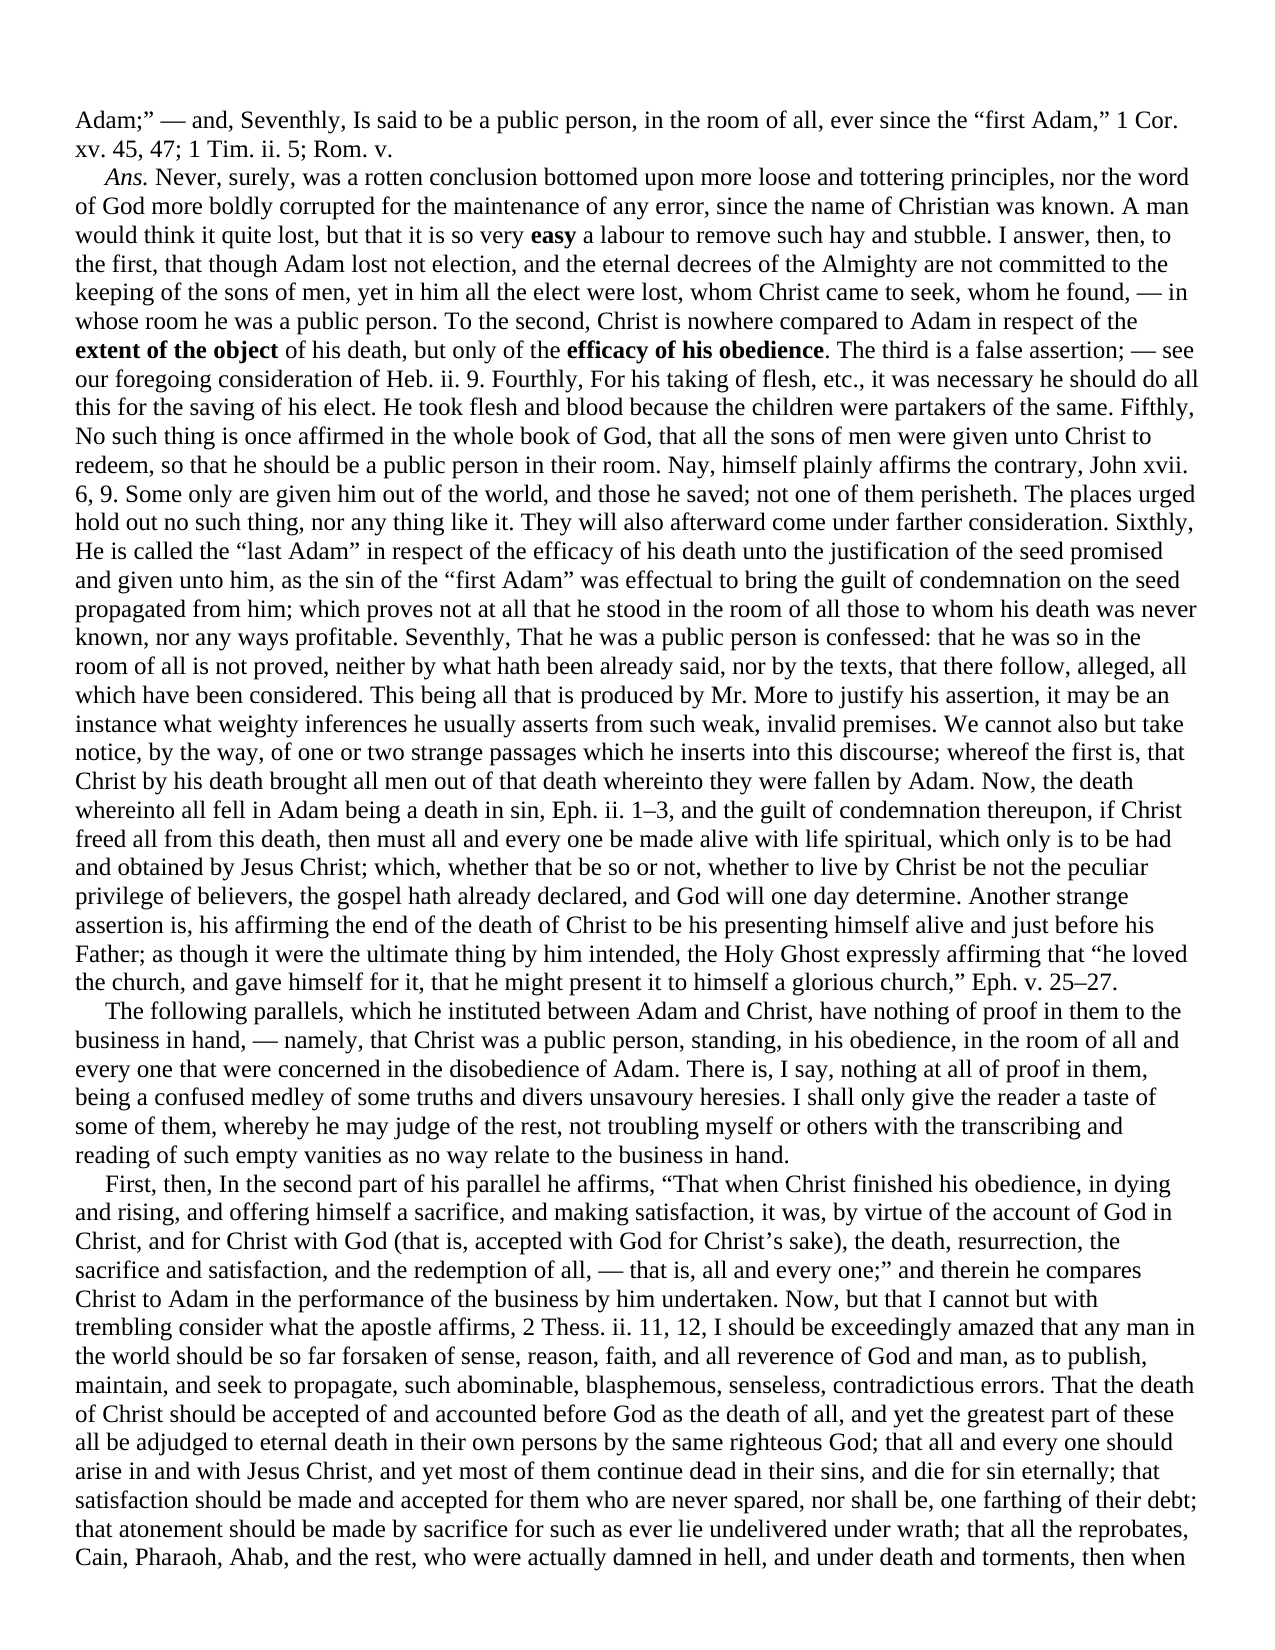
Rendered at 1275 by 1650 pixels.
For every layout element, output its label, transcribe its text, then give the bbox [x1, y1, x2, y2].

text Ans. Never, surely, was a rotten conclusion bottomed upon more loose and tottering principles, nor the word of God more boldly corrupted for the maintenance of any error, since the name of Christian was known. A man would think it quite lost, but that it is so very easy a labour to remove such hay and stubble. I answer, then, to the first, that though Adam lost not election, and the eternal decrees of the Almighty are not committed to the keeping of the sons of men, yet in him all the elect were lost, whom Christ came to seek, whom he found, — in whose room he was a public person. To the second, Christ is nowhere compared to Adam in respect of the extent of the object of his death, but only of the efficacy of his obedience. The third is a false assertion; — see our foregoing consideration of Heb. ii. 9. Fourthly, For his taking of flesh, etc., it was necessary he should do all this for the saving of his elect. He took flesh and blood because the children were partakers of the same. Fifthly, No such thing is once affirmed in the whole book of God, that all the sons of men were given unto Christ to redeem, so that he should be a public person in their room. Nay, himself plainly affirms the contrary, John xvii. 6, 9. Some only are given him out of the world, and those he saved; not one of them perisheth. The places urged hold out no such thing, nor any thing like it. They will also afterward come under farther consideration. Sixthly, He is called the “last Adam” in respect of the efficacy of his death unto the justification of the seed promised and given unto him, as the sin of the “first Adam” was effectual to bring the guilt of condemnation on the seed propagated from him; which proves not at all that he stood in the room of all those to whom his death was never known, nor any ways profitable. Seventhly, That he was a public person is confessed: that he was so in the room of all is not proved, neither by what hath been already said, nor by the texts, that there follow, alleged, all which have been considered. This being all that is produced by Mr. More to justify his assertion, it may be an instance what weighty inferences he usually asserts from such weak, invalid premises. We cannot also but take notice, by the way, of one or two strange passages which he inserts into this discourse; whereof the first is, that Christ by his death brought all men out of that death whereinto they were fallen by Adam. Now, the death whereinto all fell in Adam being a death in sin, Eph. ii. 1–3, and the guilt of condemnation thereupon, if Christ freed all from this death, then must all and every one be made alive with life spiritual, which only is to be had and obtained by Jesus Christ; which, whether that be so or not, whether to live by Christ be not the peculiar privilege of believers, the gospel hath already declared, and God will one day determine. Another strange assertion is, his affirming the end of the death of Christ to be his presenting himself alive and just before his Father; as though it were the ultimate thing by him intended, the Holy Ghost expressly affirming that “he loved the church, and gave himself for it, that he might present it to himself a glorious church,” Eph. v. 25–27. [75, 162, 1200, 996]
text The following parallels, which he instituted between Adam and Christ, have nothing of proof in them to the business in hand, — namely, that Christ was a public person, standing, in his obedience, in the room of all and every one that were concerned in the disobedience of Adam. There is, I say, nothing at all of proof in them, being a confused medley of some truths and divers unsavoury heresies. I shall only give the reader a taste of some of them, whereby he may judge of the rest, not troubling myself or others with the transcribing and reading of such empty vanities as no way relate to the business in hand. [75, 996, 1200, 1169]
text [75, 105, 1200, 162]
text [75, 1169, 1200, 1571]
